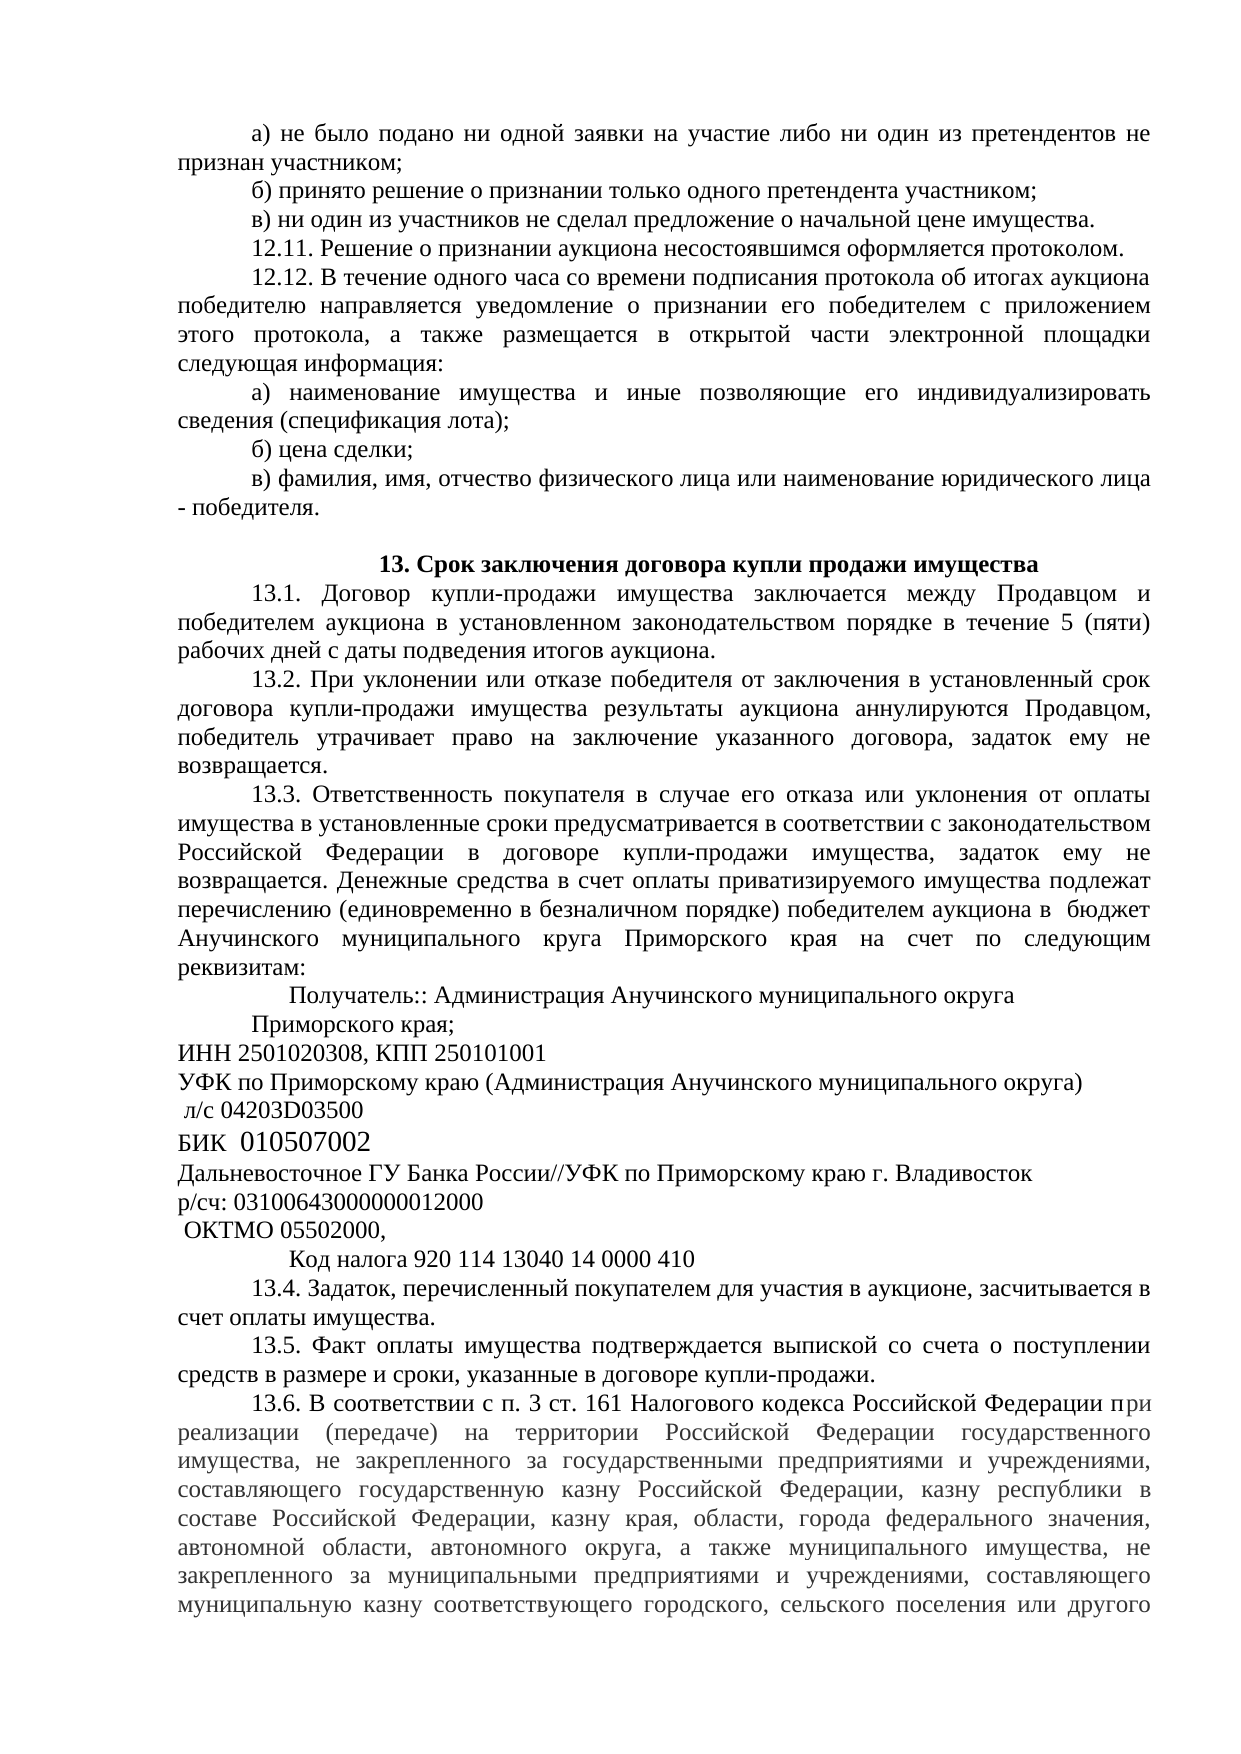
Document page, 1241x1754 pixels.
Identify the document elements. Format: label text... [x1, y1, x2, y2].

text 13.3. Ответственность покупателя в случае его отказа или уклонения от оплаты имущества в установленные сроки предусматривается в соответствии с законодательством Российской Федерации в договоре купли-продажи имущества, задаток ему не возвращается. Денежные средства в счет оплаты приватизируемого имущества подлежат перечислению (единовременно в безналичном порядке) победителем аукциона в бюджет Анучинского муниципального круга Приморского края на счет по следующим реквизитам: [177, 779, 1152, 981]
text 13. Срок заключения договора купли продажи имущества [266, 549, 1152, 578]
text а) не было подано ни одной заявки на участие либо ни один из претендентов не признан участником; [177, 118, 1152, 176]
text Дальневосточное ГУ Банка России//УФК по Приморскому краю г. Владивосток [177, 1158, 1152, 1187]
text 13.5. Факт оплаты имущества подтверждается выпиской со счета о поступлении средств в размере и сроки, указанные в договоре купли-продажи. [177, 1330, 1152, 1388]
text ИНН 2501020308, КПП 250101001 [177, 1038, 1152, 1067]
text в) ни один из участников не сделал предложение о начальной цене имущества. [177, 204, 1152, 233]
text 13.1. Договор купли-продажи имущества заключается между Продавцом и победителем аукциона в установленном законодательством порядке в течение 5 (пяти) рабочих дней с даты подведения итогов аукциона. [177, 578, 1152, 664]
text б) цена сделки; [177, 434, 1152, 463]
text БИК 010507002 [177, 1124, 1152, 1158]
text 12.12. В течение одного часа со времени подписания протокола об итогах аукциона победителю направляется уведомление о признании его победителем с приложением этого протокола, а также размещается в открытой части электронной площадки следующая информация: [177, 262, 1152, 377]
text УФК по Приморскому краю (Администрация Анучинского муниципального округа) [177, 1067, 1152, 1096]
text 12.11. Решение о признании аукциона несостоявшимся оформляется протоколом. [177, 233, 1152, 262]
text б) принято решение о признании только одного претендента участником; [177, 176, 1152, 204]
text Код налога 920 114 13040 14 0000 410 [251, 1244, 1152, 1273]
text л/c 04203D03500 [177, 1096, 1152, 1124]
text а) наименование имущества и иные позволяющие его индивидуализировать сведения (спецификация лота); [177, 377, 1152, 434]
text Получатель:: Администрация Анучинского муниципального округа Приморского края; [251, 981, 1152, 1038]
text 13.4. Задаток, перечисленный покупателем для участия в аукционе, засчитывается в счет оплаты имущества. [177, 1273, 1152, 1330]
text в) фамилия, имя, отчество физического лица или наименование юридического лица - победителя. [177, 463, 1152, 521]
text ОКТМО 05502000, [177, 1215, 1152, 1244]
text 13.2. При уклонении или отказе победителя от заключения в установленный срок договора купли-продажи имущества результаты аукциона аннулируются Продавцом, победитель утрачивает право на заключение указанного договора, задаток ему не возвращается. [177, 664, 1152, 779]
text р/сч: 03100643000000012000 [177, 1187, 1152, 1215]
